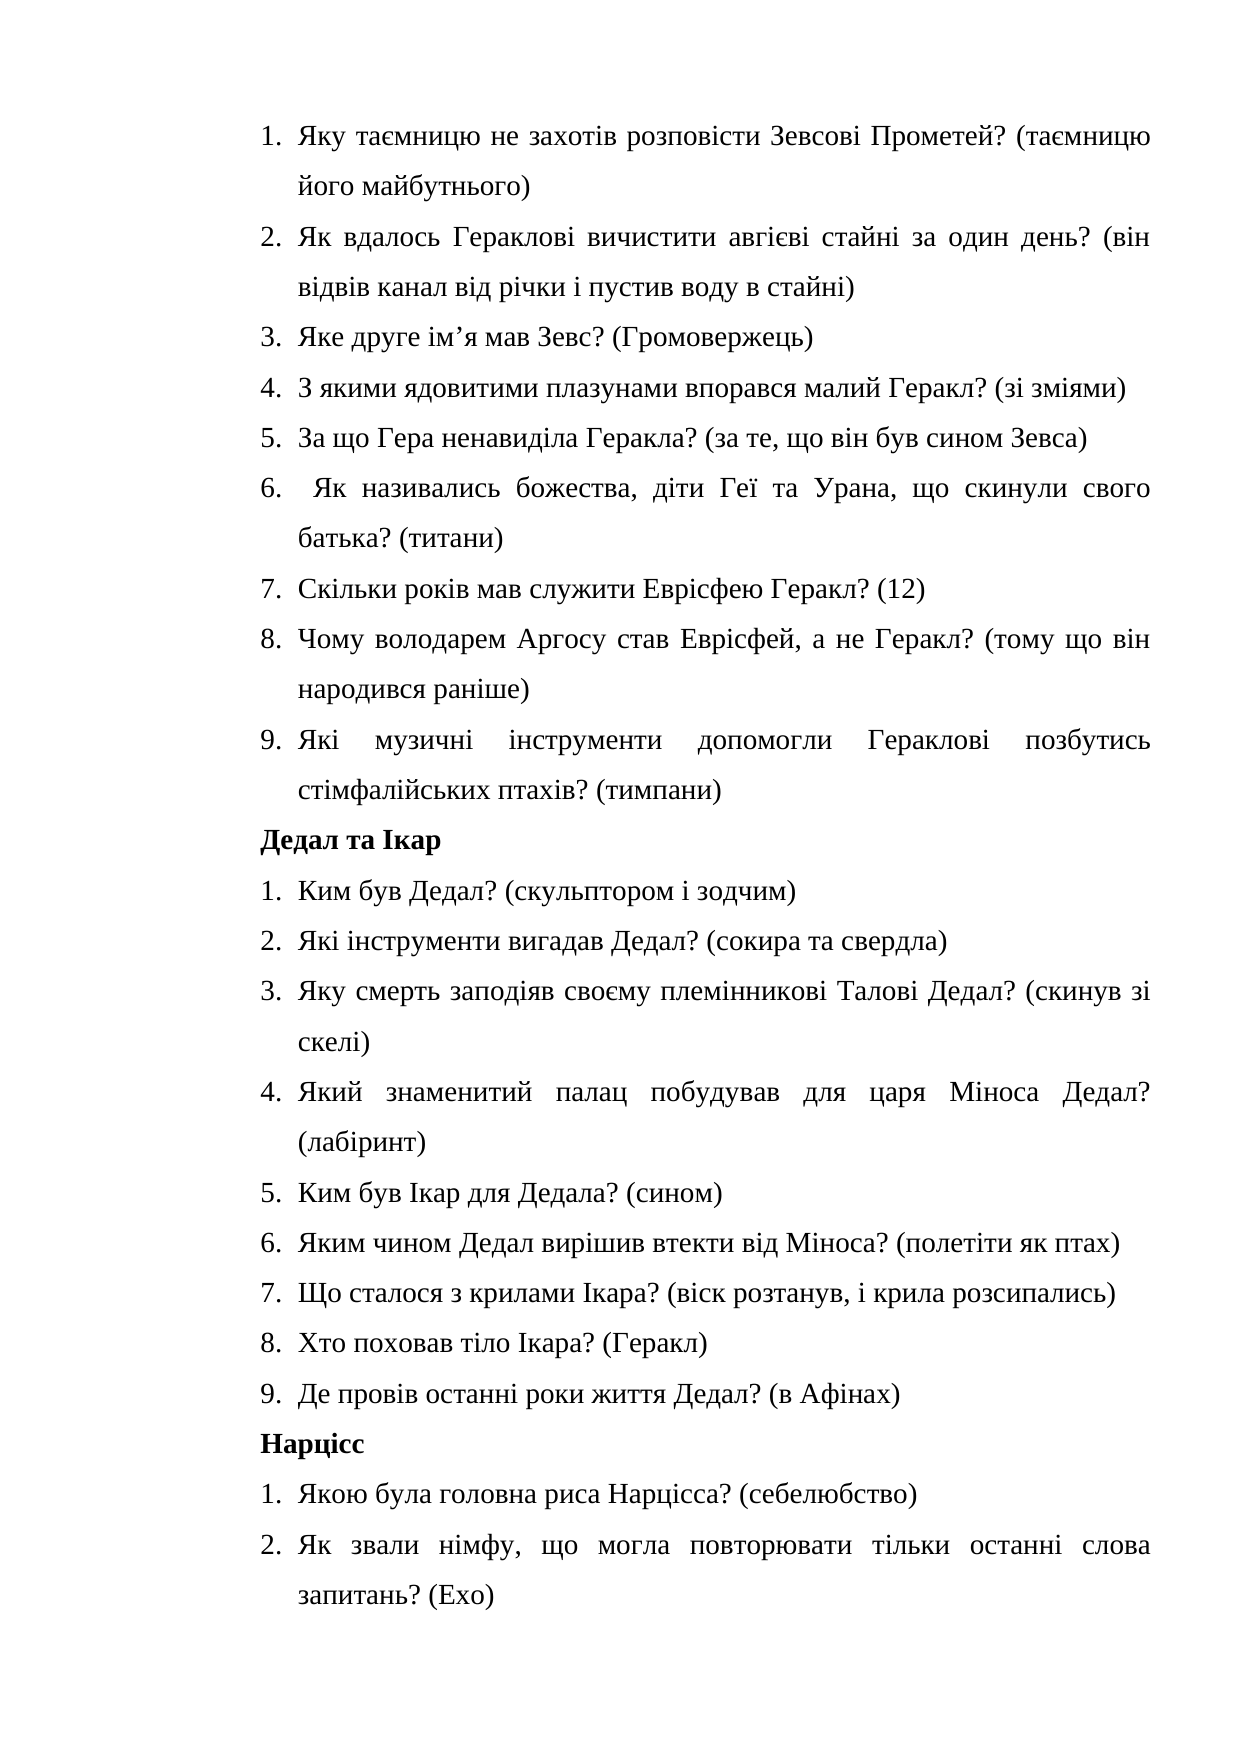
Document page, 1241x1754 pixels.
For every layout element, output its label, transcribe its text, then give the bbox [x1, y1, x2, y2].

list Скільки років мав служити Еврісфею Геракл? (12) [260, 571, 1152, 604]
list Хто поховав тіло Ікара? (Геракл) [260, 1326, 1152, 1359]
list Ким був Дедал? (скульптором і зодчим) [260, 873, 1152, 906]
list Чому володарем Аргосу став Еврісфей, а не Геракл? (тому що він народився раніше) [260, 621, 1152, 705]
list Що сталося з крилами Ікара? (віск розтанув, і крила розсипались) [260, 1275, 1152, 1309]
list Які інструменти вигадав Дедал? (сокира та свердла) [260, 923, 1152, 957]
list Яку смерть заподіяв своєму племінникові Талові Дедал? (скинув зі скелі) [260, 973, 1152, 1057]
list Яку таємницю не захотів розповісти Зевсові Прометей? (таємницю його майбутнього) [260, 118, 1152, 202]
list Як звали німфу, що могла повторювати тільки останні слова запитань? (Ехо) [260, 1527, 1152, 1611]
list Яке друге ім’я мав Зевс? (Громовержець) [260, 319, 1152, 353]
text Нарцісс [260, 1426, 1152, 1460]
list Як вдалось Гераклові вичистити авгієві стайні за один день? (він відвів канал від річки і пустив воду в стайні) [260, 219, 1152, 303]
list Яким чином Дедал вирішив втекти від Міноса? (полетіти як птах) [260, 1225, 1152, 1258]
list Якою була головна риса Нарцісса? (себелюбство) [260, 1477, 1152, 1510]
list Який знаменитий палац побудував для царя Міноса Дедал? (лабіринт) [260, 1074, 1152, 1158]
list Як називались божества, діти Геї та Урана, що скинули свого батька? (титани) [260, 470, 1152, 554]
list Ким був Ікар для Дедала? (сином) [260, 1175, 1152, 1208]
list Які музичні інструменти допомогли Гераклові позбутись стімфалійських птахів? (тимпани) [260, 722, 1152, 806]
list Де провів останні роки життя Дедал? (в Афінах) [260, 1376, 1152, 1409]
text Дедал та Ікар [260, 822, 1152, 856]
list За що Гера ненавиділа Геракла? (за те, що він був сином Зевса) [260, 420, 1152, 453]
list З якими ядовитими плазунами впорався малий Геракл? (зі зміями) [260, 370, 1152, 403]
